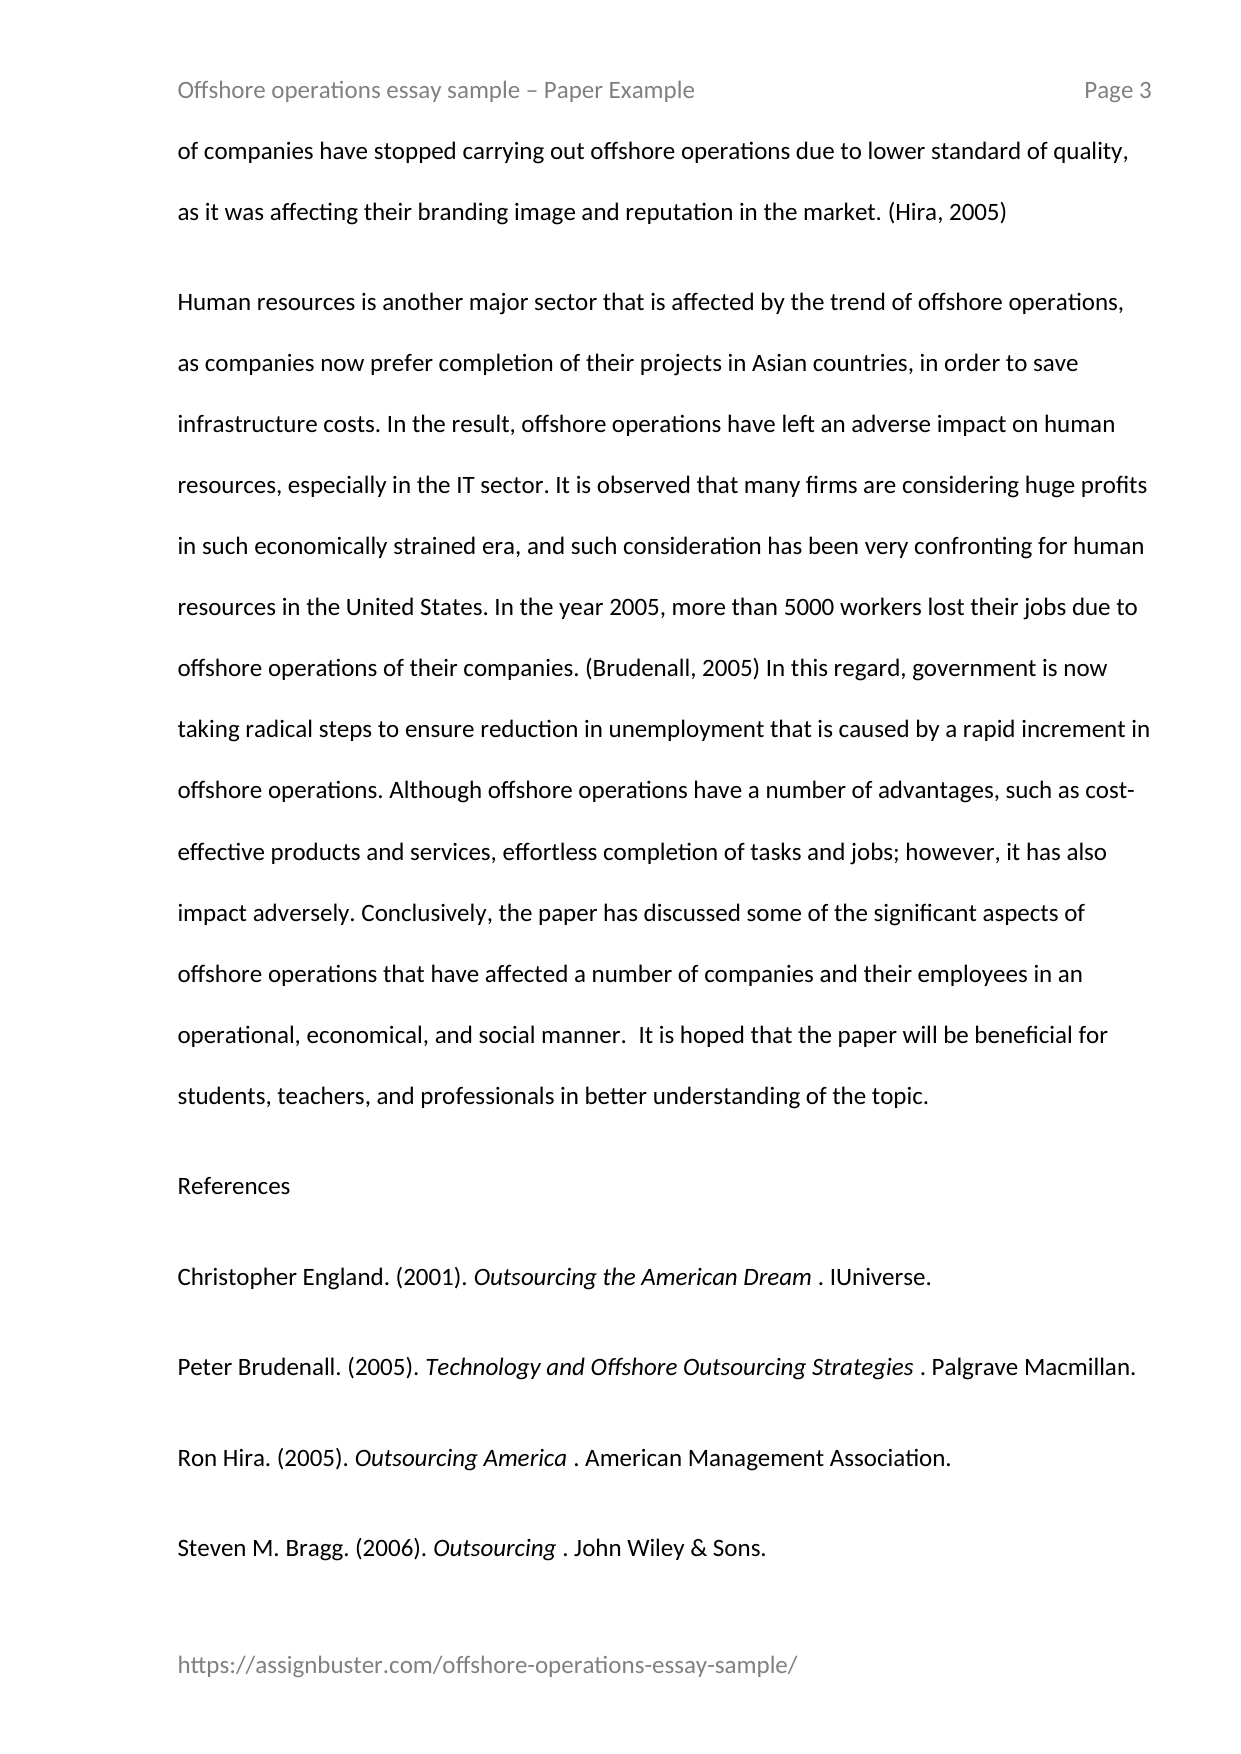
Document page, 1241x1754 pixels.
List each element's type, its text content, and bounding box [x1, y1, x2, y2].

text Ron Hira. (2005). Outsourcing America . American Management Association. [177, 1442, 1152, 1472]
text Christopher England. (2001). Outsourcing the American Dream . IUniverse. [177, 1261, 1152, 1291]
text Peter Brudenall. (2005). Technology and Offshore Outsourcing Strategies . Palgrave Macmillan. [177, 1351, 1152, 1382]
text Human resources is another major sector that is affected by the trend of offshore operations, as companies now prefer completion of their projects in Asian countries, in order to save infrastructure costs. In the result, offshore operations have left an adverse impact on human resources, especially in the IT sector. It is observed that many firms are considering huge profits in such economically strained era, and such consideration has been very confronting for human resources in the United States. In the year 2005, more than 5000 workers lost their jobs due to offshore operations of their companies. (Brudenall, 2005) In this regard, government is now taking radical steps to ensure reduction in unemployment that is caused by a rapid increment in offshore operations. Although offshore operations have a number of advantages, such as cost-effective products and services, effortless completion of tasks and jobs; however, it has also impact adversely. Conclusively, the paper has discussed some of the significant aspects of offshore operations that have affected a number of companies and their employees in an operational, economical, and social manner. It is hoped that the paper will be beneficial for students, teachers, and professionals in better understanding of the topic. [177, 286, 1152, 1110]
text Steven M. Bragg. (2006). Outsourcing . John Wiley & Sons. [177, 1532, 1152, 1563]
text References [177, 1170, 1152, 1201]
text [177, 135, 1152, 226]
